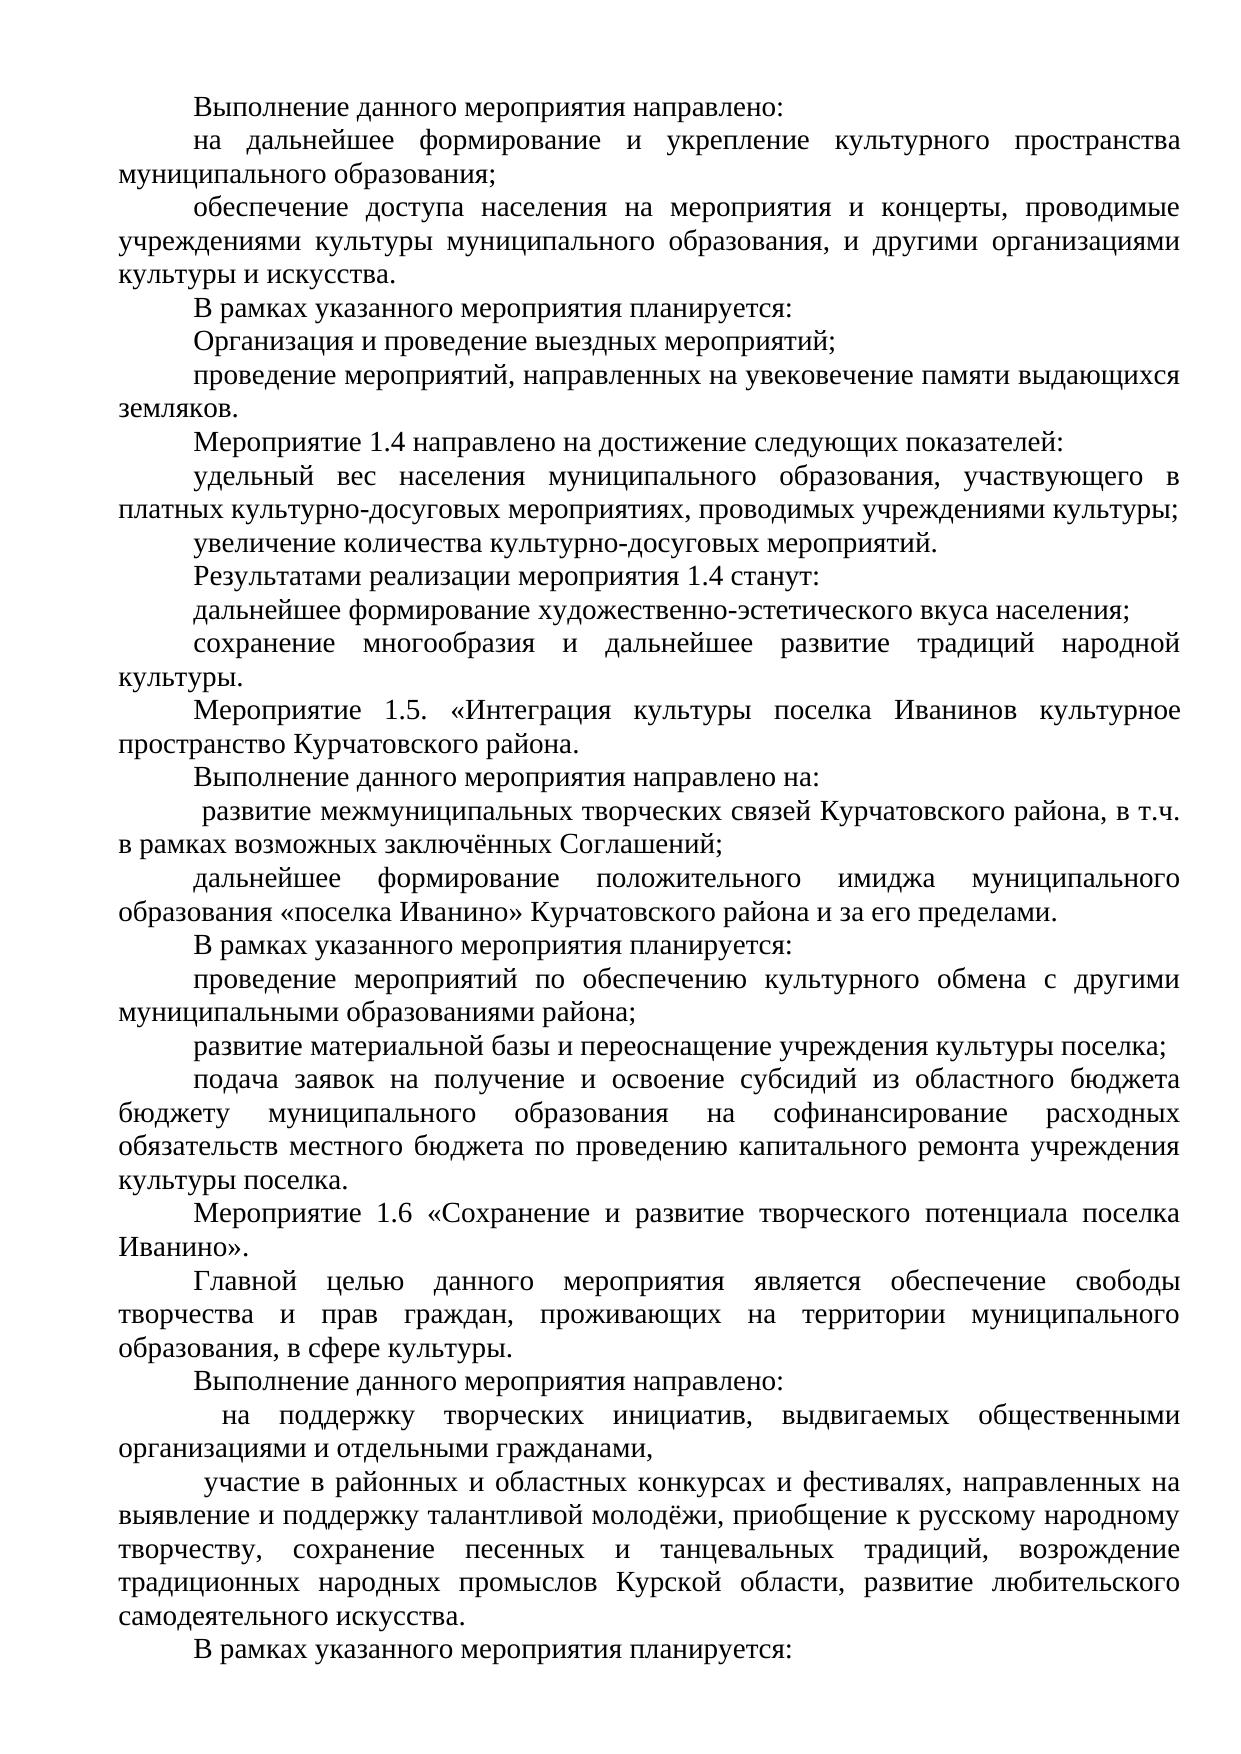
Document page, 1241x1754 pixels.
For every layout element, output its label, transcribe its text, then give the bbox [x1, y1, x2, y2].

text развитие материальной базы и переоснащение учреждения культуры поселка; [118, 1028, 1181, 1061]
text Главной целью данного мероприятия является обеспечение свободы творчества и прав граждан, проживающих на территории муниципального образования, в сфере культуры. [118, 1263, 1181, 1363]
text Мероприятие 1.4 направлено на достижение следующих показателей: [118, 424, 1181, 458]
text удельный вес населения муниципального образования, участвующего в платных культурно-досуговых мероприятиях, проводимых учреждениями культуры; [118, 458, 1181, 525]
text В рамках указанного мероприятия планируется: [118, 1632, 1181, 1665]
text на поддержку творческих инициатив, выдвигаемых общественными организациями и отдельными гражданами, [118, 1397, 1181, 1464]
text подача заявок на получение и освоение субсидий из областного бюджета бюджету муниципального образования на софинансирование расходных обязательств местного бюджета по проведению капитального ремонта учреждения культуры поселка. [118, 1061, 1181, 1196]
text Выполнение данного мероприятия направлено на: [118, 759, 1181, 793]
text Результатами реализации мероприятия 1.4 станут: [118, 558, 1181, 592]
text Выполнение данного мероприятия направлено: [118, 1363, 1181, 1397]
text В рамках указанного мероприятия планируется: [118, 927, 1181, 961]
text проведение мероприятий по обеспечению культурного обмена с другими муниципальными образованиями района; [118, 961, 1181, 1028]
text обеспечение доступа населения на мероприятия и концерты, проводимые учреждениями культуры муниципального образования, и другими организациями культуры и искусства. [118, 189, 1181, 290]
text Организация и проведение выездных мероприятий; [118, 323, 1181, 357]
text дальнейшее формирование положительного имиджа муниципального образования «поселка Иванино» Курчатовского района и за его пределами. [118, 860, 1181, 927]
text В рамках указанного мероприятия планируется: [118, 290, 1181, 323]
text Выполнение данного мероприятия направлено: [118, 89, 1181, 122]
text участие в районных и областных конкурсах и фестивалях, направленных на выявление и поддержку талантливой молодёжи, приобщение к русскому народному творчеству, сохранение песенных и танцевальных традиций, возрождение традиционных народных промыслов Курской области, развитие любительского самодеятельного искусства. [118, 1464, 1181, 1632]
text сохранение многообразия и дальнейшее развитие традиций народной культуры. [118, 625, 1181, 692]
text Мероприятие 1.5. «Интеграция культуры поселка Иванинов культурное пространство Курчатовского района. [118, 692, 1181, 759]
text увеличение количества культурно-досуговых мероприятий. [118, 525, 1181, 558]
text Мероприятие 1.6 «Сохранение и развитие творческого потенциала поселка Иванино». [118, 1196, 1181, 1263]
text на дальнейшее формирование и укрепление культурного пространства муниципального образования; [118, 122, 1181, 189]
text развитие межмуниципальных творческих связей Курчатовского района, в т.ч. в рамках возможных заключённых Соглашений; [118, 793, 1181, 860]
text дальнейшее формирование художественно-эстетического вкуса населения; [118, 592, 1181, 625]
text проведение мероприятий, направленных на увековечение памяти выдающихся земляков. [118, 357, 1181, 424]
